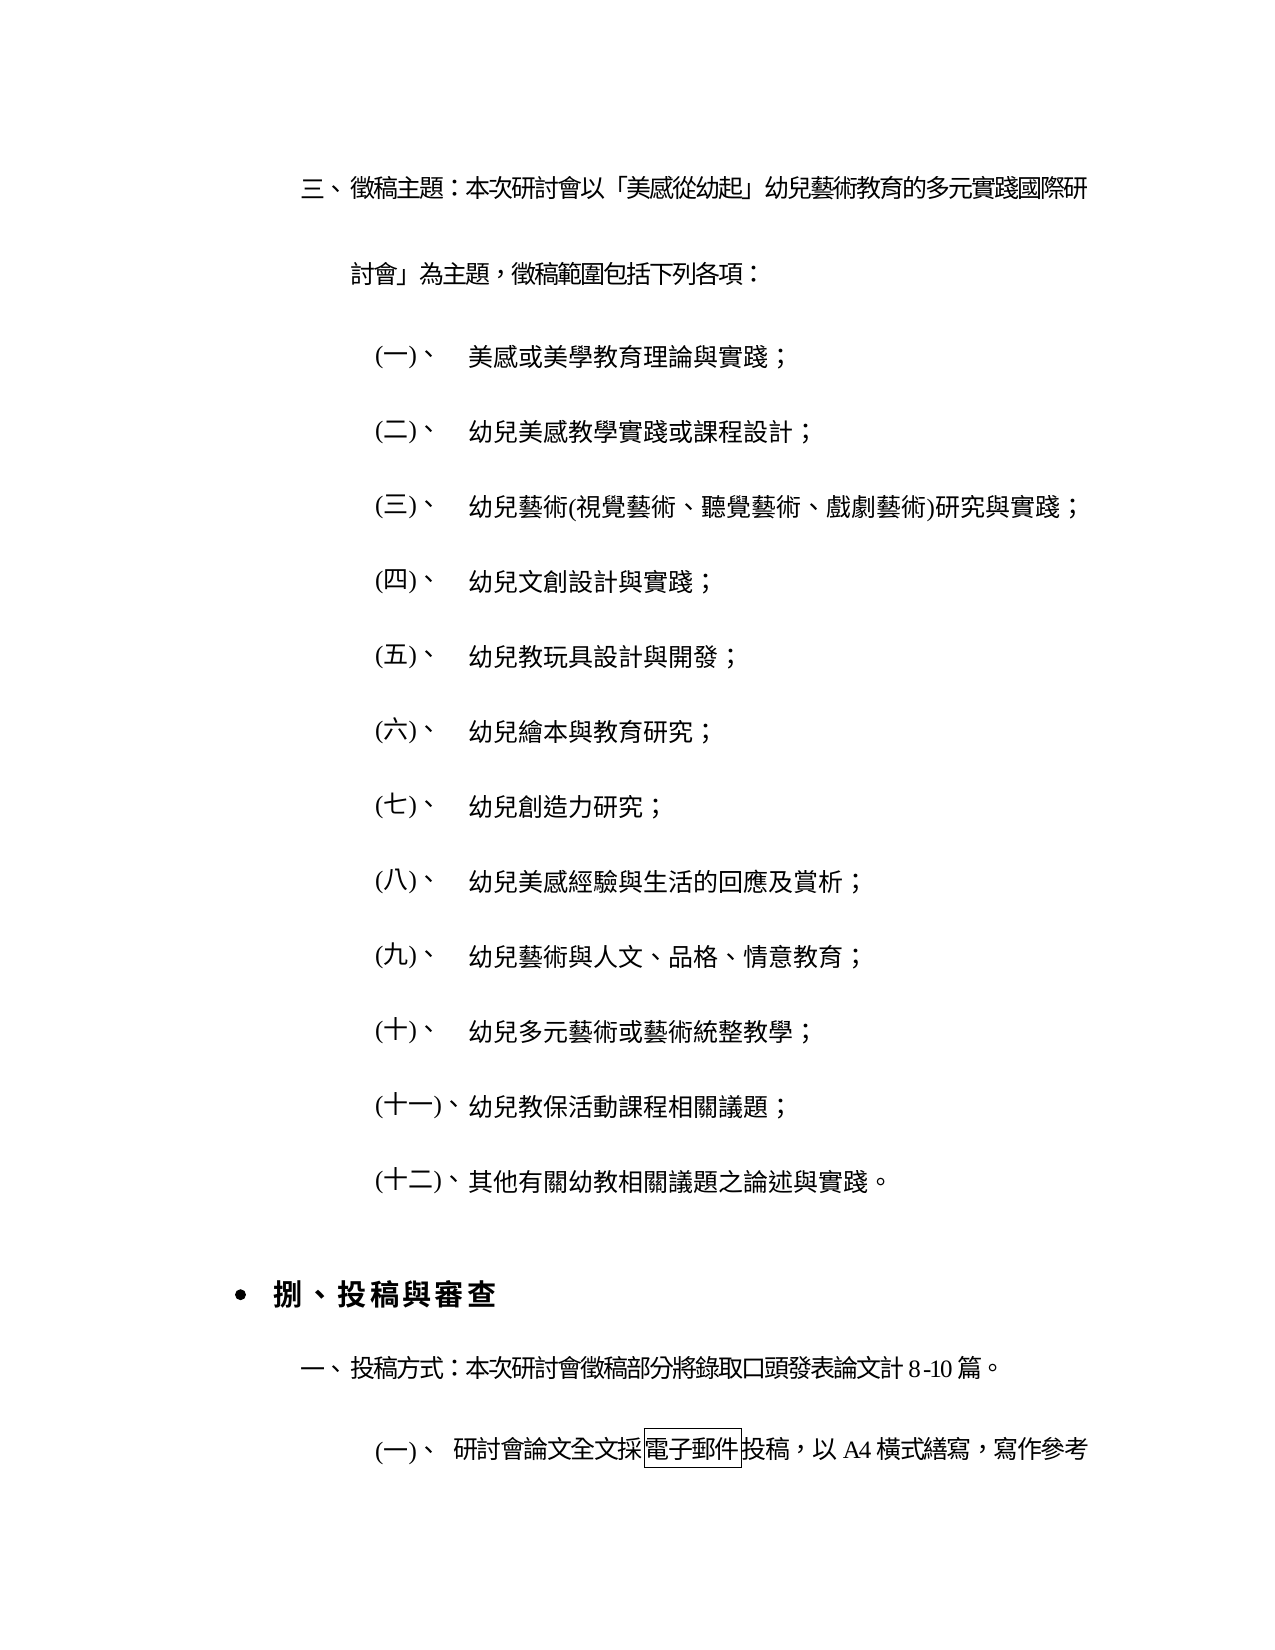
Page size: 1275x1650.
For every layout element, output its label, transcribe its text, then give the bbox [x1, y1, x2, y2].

list 投稿方式：本次研討會徵稿部分將錄取口頭發表論文計 8 -10篇。 [300, 1330, 1090, 1405]
list 幼兒藝術與人文、品格、情意教育； [375, 917, 1089, 992]
list 美感或美學教育理論與實踐； [375, 317, 1089, 392]
list 幼兒教保活動課程相關議題； [375, 1067, 1089, 1142]
list 幼兒藝術(視覺藝術、聽覺藝術、戲劇藝術)研究與實踐； [375, 467, 1089, 542]
list 幼兒教玩具設計與開發； [375, 617, 1089, 692]
list 幼兒美感教學實踐或課程設計； [375, 392, 1089, 467]
list 幼兒多元藝術或藝術統整教學； [375, 992, 1089, 1067]
list 幼兒繪本與教育研究； [375, 692, 1089, 767]
list 幼兒文創設計與實踐； [375, 542, 1089, 617]
list 徵稿主題：本次研討會以「美感從幼起」幼兒藝術教育的多元實踐國際研討會」為主題，徵稿範圍包括下列各項： [300, 150, 1090, 311]
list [375, 1410, 1090, 1485]
list 捌、投稿與審查 [235, 1255, 1089, 1330]
list 其他有關幼教相關議題之論述與實踐。 [375, 1142, 1089, 1217]
list 幼兒創造力研究； [375, 767, 1089, 842]
list 幼兒美感經驗與生活的回應及賞析； [375, 842, 1089, 917]
